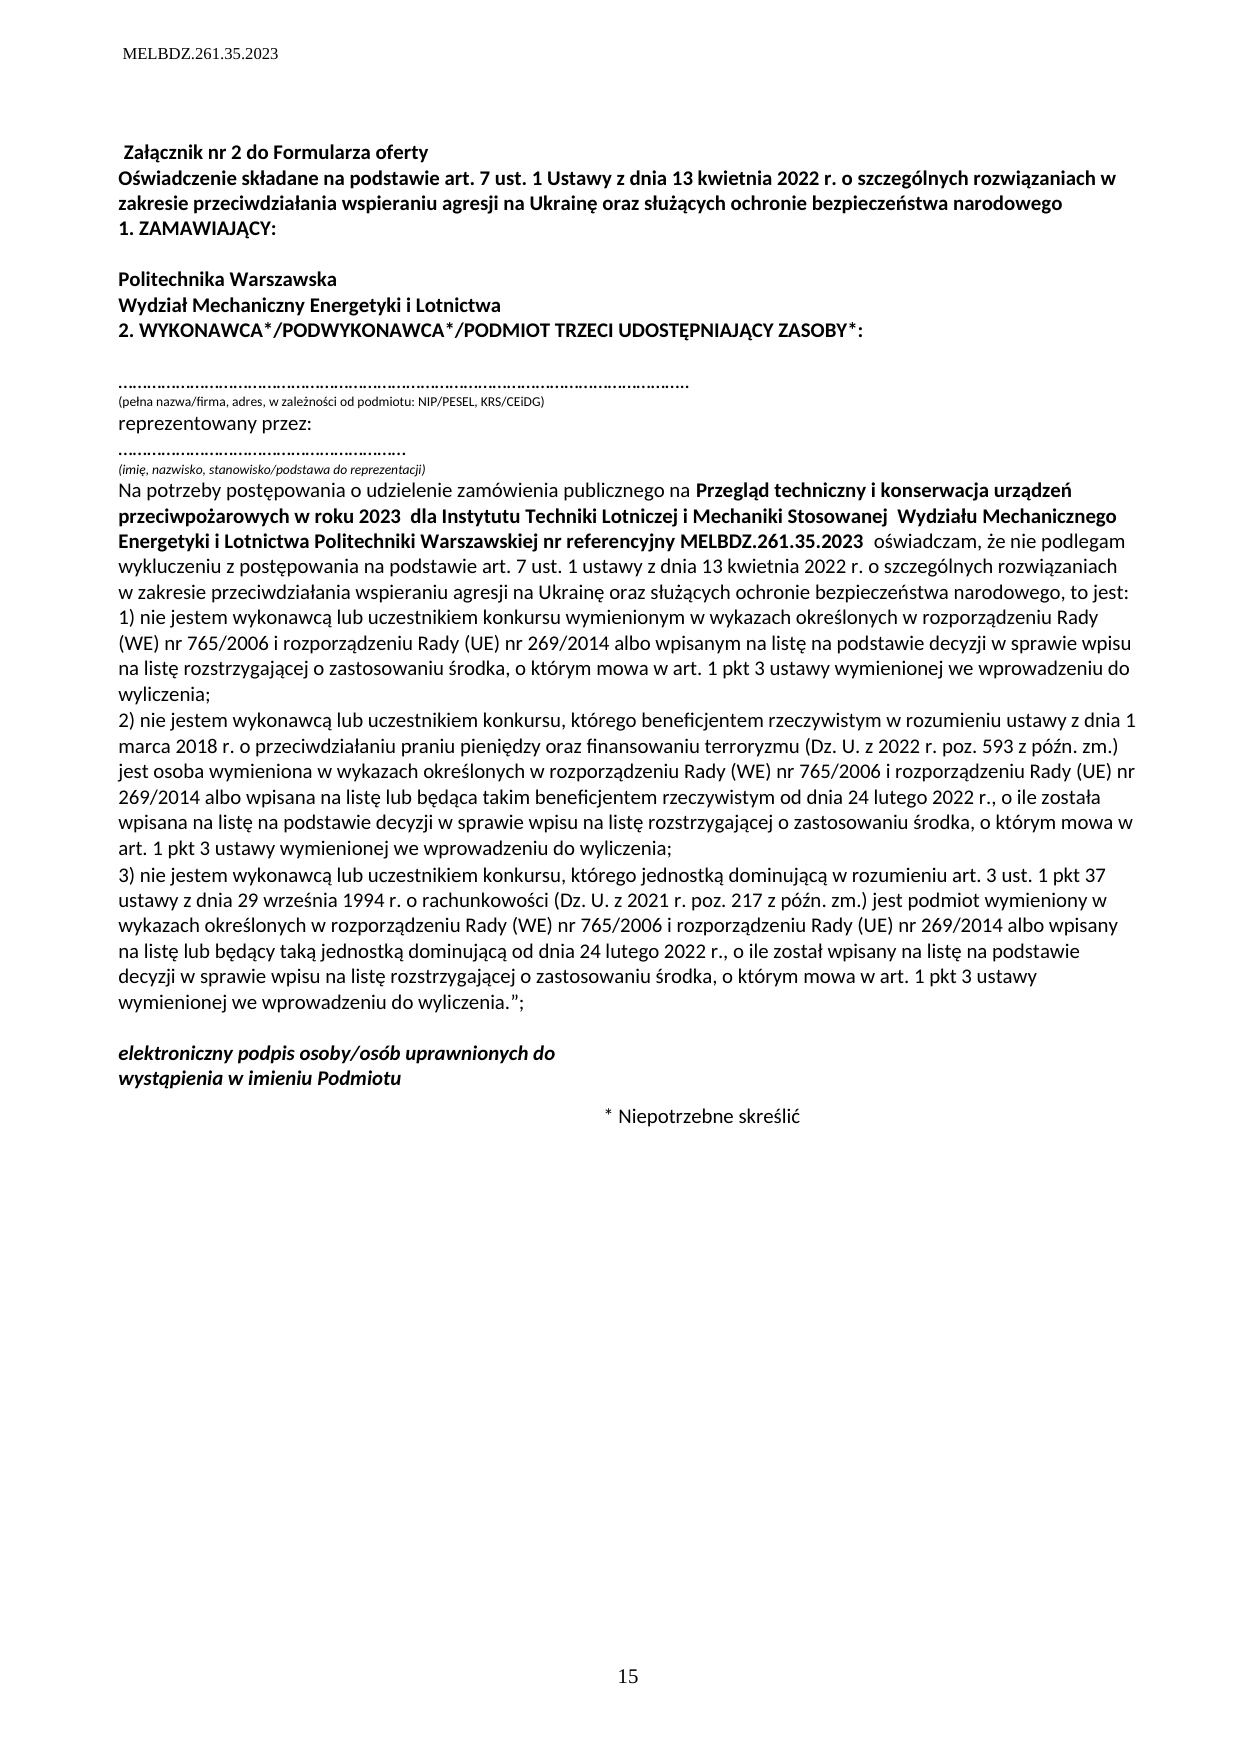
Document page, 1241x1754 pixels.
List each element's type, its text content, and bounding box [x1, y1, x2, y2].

text Wydział Mechaniczny Energetyki i Lotnictwa [118, 292, 1138, 317]
text 1. ZAMAWIAJĄCY: [118, 216, 1138, 241]
text reprezentowany przez: [118, 410, 1138, 435]
text elektroniczny podpis osoby/osób uprawnionych do [118, 1040, 1138, 1065]
text 2. WYKONAWCA*/PODWYKONAWCA*/PODMIOT TRZECI UDOSTĘPNIAJĄCY ZASOBY*: [118, 317, 1138, 343]
text Oświadczenie składane na podstawie art. 7 ust. 1 Ustawy z dnia 13 kwietnia 2022 r. o szczególnych rozwiązaniach w zakresie przeciwdziałania wspieraniu agresji na Ukrainę oraz służących ochronie bezpieczeństwa narodowego [118, 165, 1138, 216]
text …………………………………………………… [118, 435, 1138, 461]
text 1) nie jestem wykonawcą lub uczestnikiem konkursu wymienionym w wykazach określonych w rozporządzeniu Rady (WE) nr 765/2006 i rozporządzeniu Rady (UE) nr 269/2014 albo wpisanym na listę na podstawie decyzji w sprawie wpisu na listę rozstrzygającej o zastosowaniu środka, o którym mowa w art. 1 pkt 3 ustawy wymienionej we wprowadzeniu do wyliczenia; [118, 604, 1138, 706]
text Załącznik nr 2 do Formularza oferty [118, 139, 1138, 165]
text Na potrzeby postępowania o udzielenie zamówienia publicznego na Przegląd techniczny i konserwacja urządzeń przeciwpożarowych w roku 2023 dla Instytutu Techniki Lotniczej i Mechaniki Stosowanej Wydziału Mechanicznego Energetyki i Lotnictwa Politechniki Warszawskiej nr referencyjny MELBDZ.261.35.2023 oświadczam, że nie podlegam wykluczeniu z postępowania na podstawie art. 7 ust. 1 ustawy z dnia 13 kwietnia 2022 r. o szczególnych rozwiązaniach w zakresie przeciwdziałania wspieraniu agresji na Ukrainę oraz służących ochronie bezpieczeństwa narodowego, to jest: [118, 477, 1138, 604]
text (imię, nazwisko, stanowisko/podstawa do reprezentacji) [118, 461, 1138, 477]
text 2) nie jestem wykonawcą lub uczestnikiem konkursu, którego beneficjentem rzeczywistym w rozumieniu ustawy z dnia 1 marca 2018 r. o przeciwdziałaniu praniu pieniędzy oraz finansowaniu terroryzmu (Dz. U. z 2022 r. poz. 593 z późn. zm.) jest osoba wymieniona w wykazach określonych w rozporządzeniu Rady (WE) nr 765/2006 i rozporządzeniu Rady (UE) nr 269/2014 albo wpisana na listę lub będąca takim beneficjentem rzeczywistym od dnia 24 lutego 2022 r., o ile została wpisana na listę na podstawie decyzji w sprawie wpisu na listę rozstrzygającej o zastosowaniu środka, o którym mowa w art. 1 pkt 3 ustawy wymienionej we wprowadzeniu do wyliczenia; [118, 708, 1138, 860]
text * Niepotrzebne skreślić [192, 1103, 1138, 1128]
text 3) nie jestem wykonawcą lub uczestnikiem konkursu, którego jednostką dominującą w rozumieniu art. 3 ust. 1 pkt 37 ustawy z dnia 29 września 1994 r. o rachunkowości (Dz. U. z 2021 r. poz. 217 z późn. zm.) jest podmiot wymieniony w wykazach określonych w rozporządzeniu Rady (WE) nr 765/2006 i rozporządzeniu Rady (UE) nr 269/2014 albo wpisany na listę lub będący taką jednostką dominującą od dnia 24 lutego 2022 r., o ile został wpisany na listę na podstawie decyzji w sprawie wpisu na listę rozstrzygającej o zastosowaniu środka, o którym mowa w art. 1 pkt 3 ustawy wymienionej we wprowadzeniu do wyliczenia.”; [118, 862, 1138, 1014]
text (pełna nazwa/firma, adres, w zależności od podmiotu: NIP/PESEL, KRS/CEiDG) [118, 393, 1138, 410]
text wystąpienia w imieniu Podmiotu [118, 1065, 1138, 1091]
text ……………………………………………………………………………………………………….. [118, 368, 1138, 393]
text Politechnika Warszawska [118, 266, 1138, 292]
